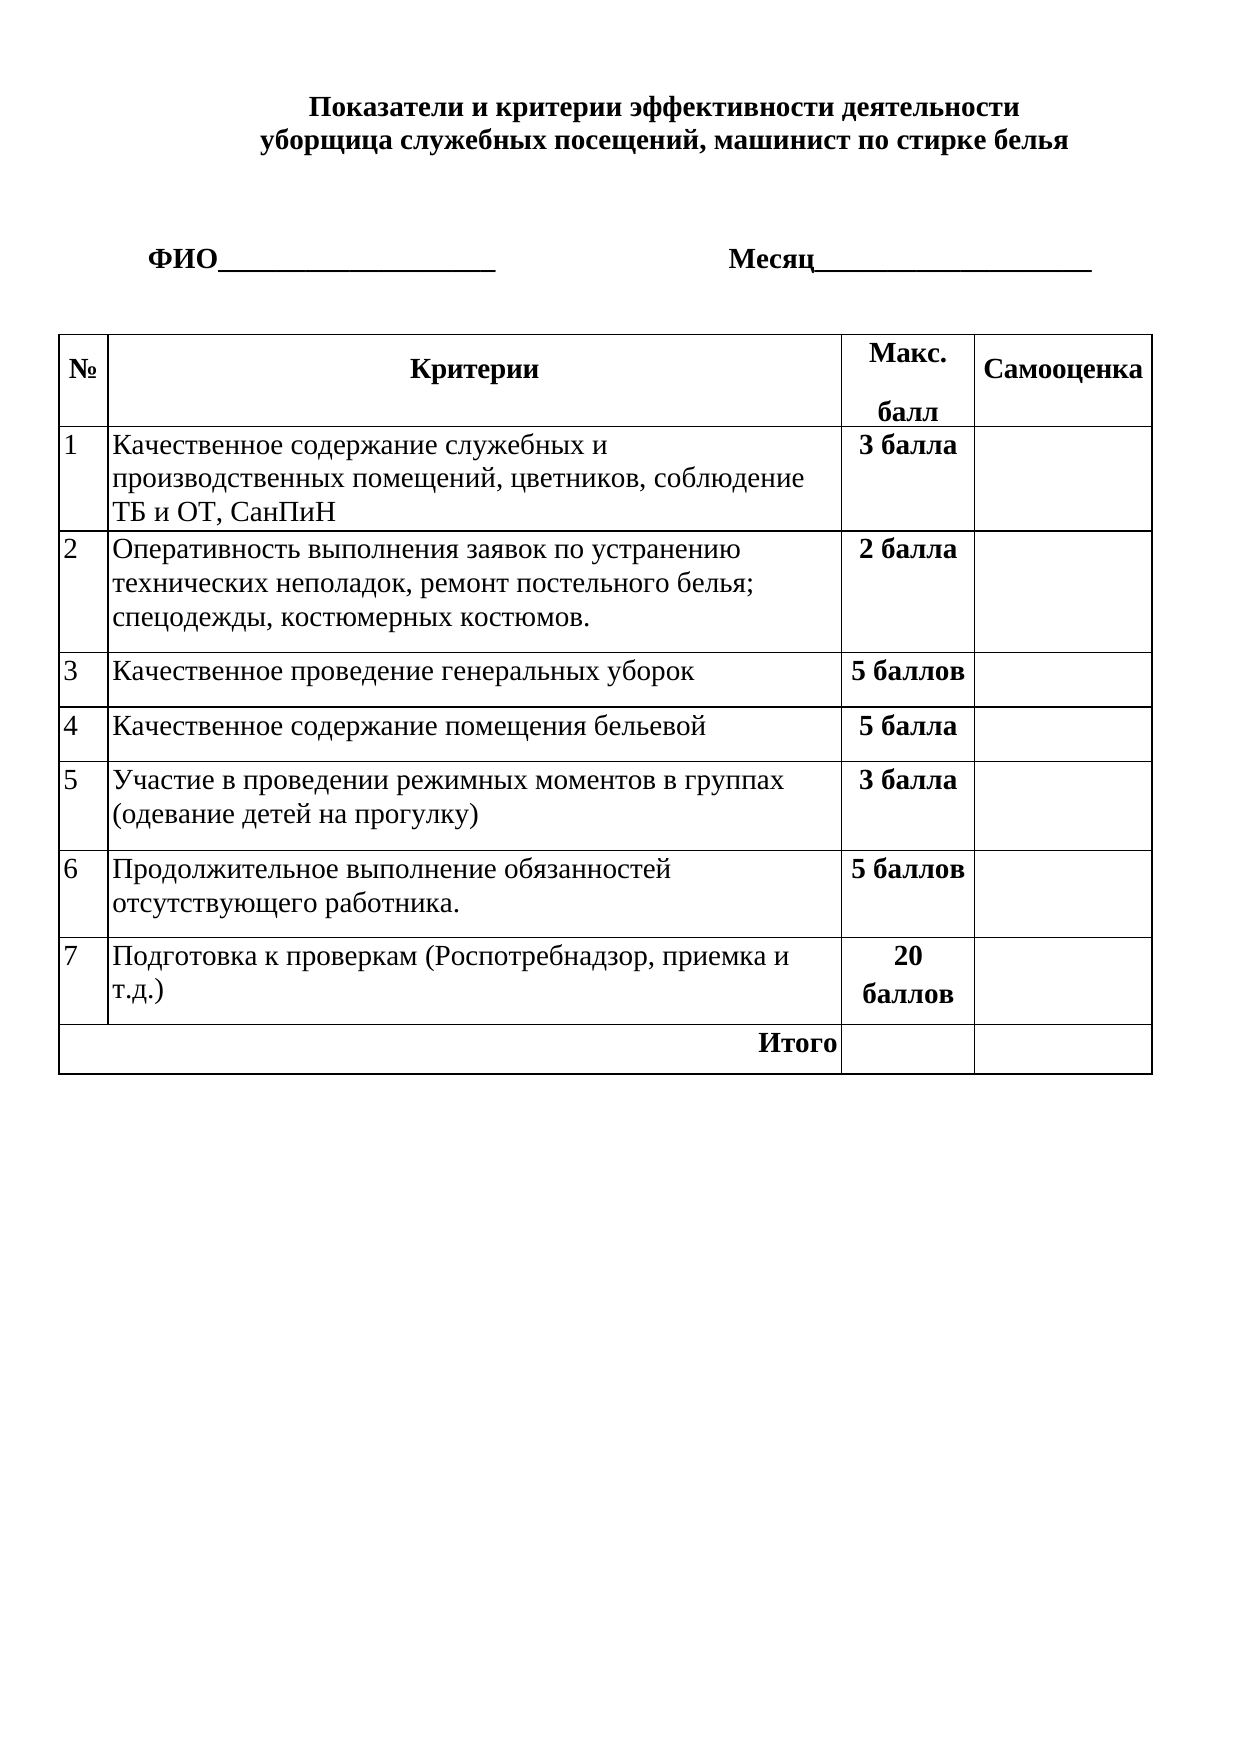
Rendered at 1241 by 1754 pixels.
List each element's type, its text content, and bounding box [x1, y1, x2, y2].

table_cell [975, 653, 1151, 706]
table_cell 2 балла [842, 532, 974, 651]
table_cell 3 балла [842, 762, 974, 849]
table_cell [975, 1025, 1151, 1073]
table_cell Итого [60, 1025, 841, 1073]
table_cell 7 [60, 938, 107, 1023]
table_cell [975, 708, 1151, 761]
table_cell 5 баллов [842, 653, 974, 706]
table_cell 1 [60, 427, 107, 530]
table_cell [842, 1025, 974, 1073]
table_cell Продолжительное выполнение обязанностей отсутствующего работника. [109, 851, 841, 937]
table_cell 20 баллов [842, 938, 974, 1023]
table_cell Оперативность выполнения заявок по устранению технических неполадок, ремонт постельного белья; спецодежды, костюмерных костюмов. [109, 532, 841, 651]
table_cell 3 балла [842, 427, 974, 530]
table_cell Качественное содержание служебных и производственных помещений, цветников, соблюдение ТБ и ОТ, СанПиН [109, 427, 841, 530]
table_cell 6 [60, 851, 107, 937]
table_header № [60, 335, 107, 426]
table_cell 5 [60, 762, 107, 849]
table_cell [975, 427, 1151, 530]
table_cell [975, 532, 1151, 651]
table_cell Участие в проведении режимных моментов в группах (одевание детей на прогулку) [109, 762, 841, 849]
table_header Критерии [109, 335, 841, 426]
table_header Самооценка [975, 335, 1151, 426]
table_header Макс. балл [842, 335, 974, 426]
table_cell Подготовка к проверкам (Роспотребнадзор, приемка и т.д.) [109, 938, 841, 1023]
table_cell 3 [60, 653, 107, 706]
table_cell 4 [60, 708, 107, 761]
table_cell Качественное проведение генеральных уборок [109, 653, 841, 706]
table_cell [975, 938, 1151, 1023]
table_cell 5 баллов [842, 851, 974, 937]
table_cell [975, 762, 1151, 849]
text уборщица служебных посещений, машинист по стирке белья [148, 122, 1181, 156]
table_cell Качественное содержание помещения бельевой [109, 708, 841, 761]
table_cell [975, 851, 1151, 937]
table_cell 5 балла [842, 708, 974, 761]
subtitle Показатели и критерии эффективности деятельности [148, 89, 1181, 122]
table_cell 2 [60, 532, 107, 651]
text ФИО___________________ Месяц___________________ [148, 241, 1181, 274]
